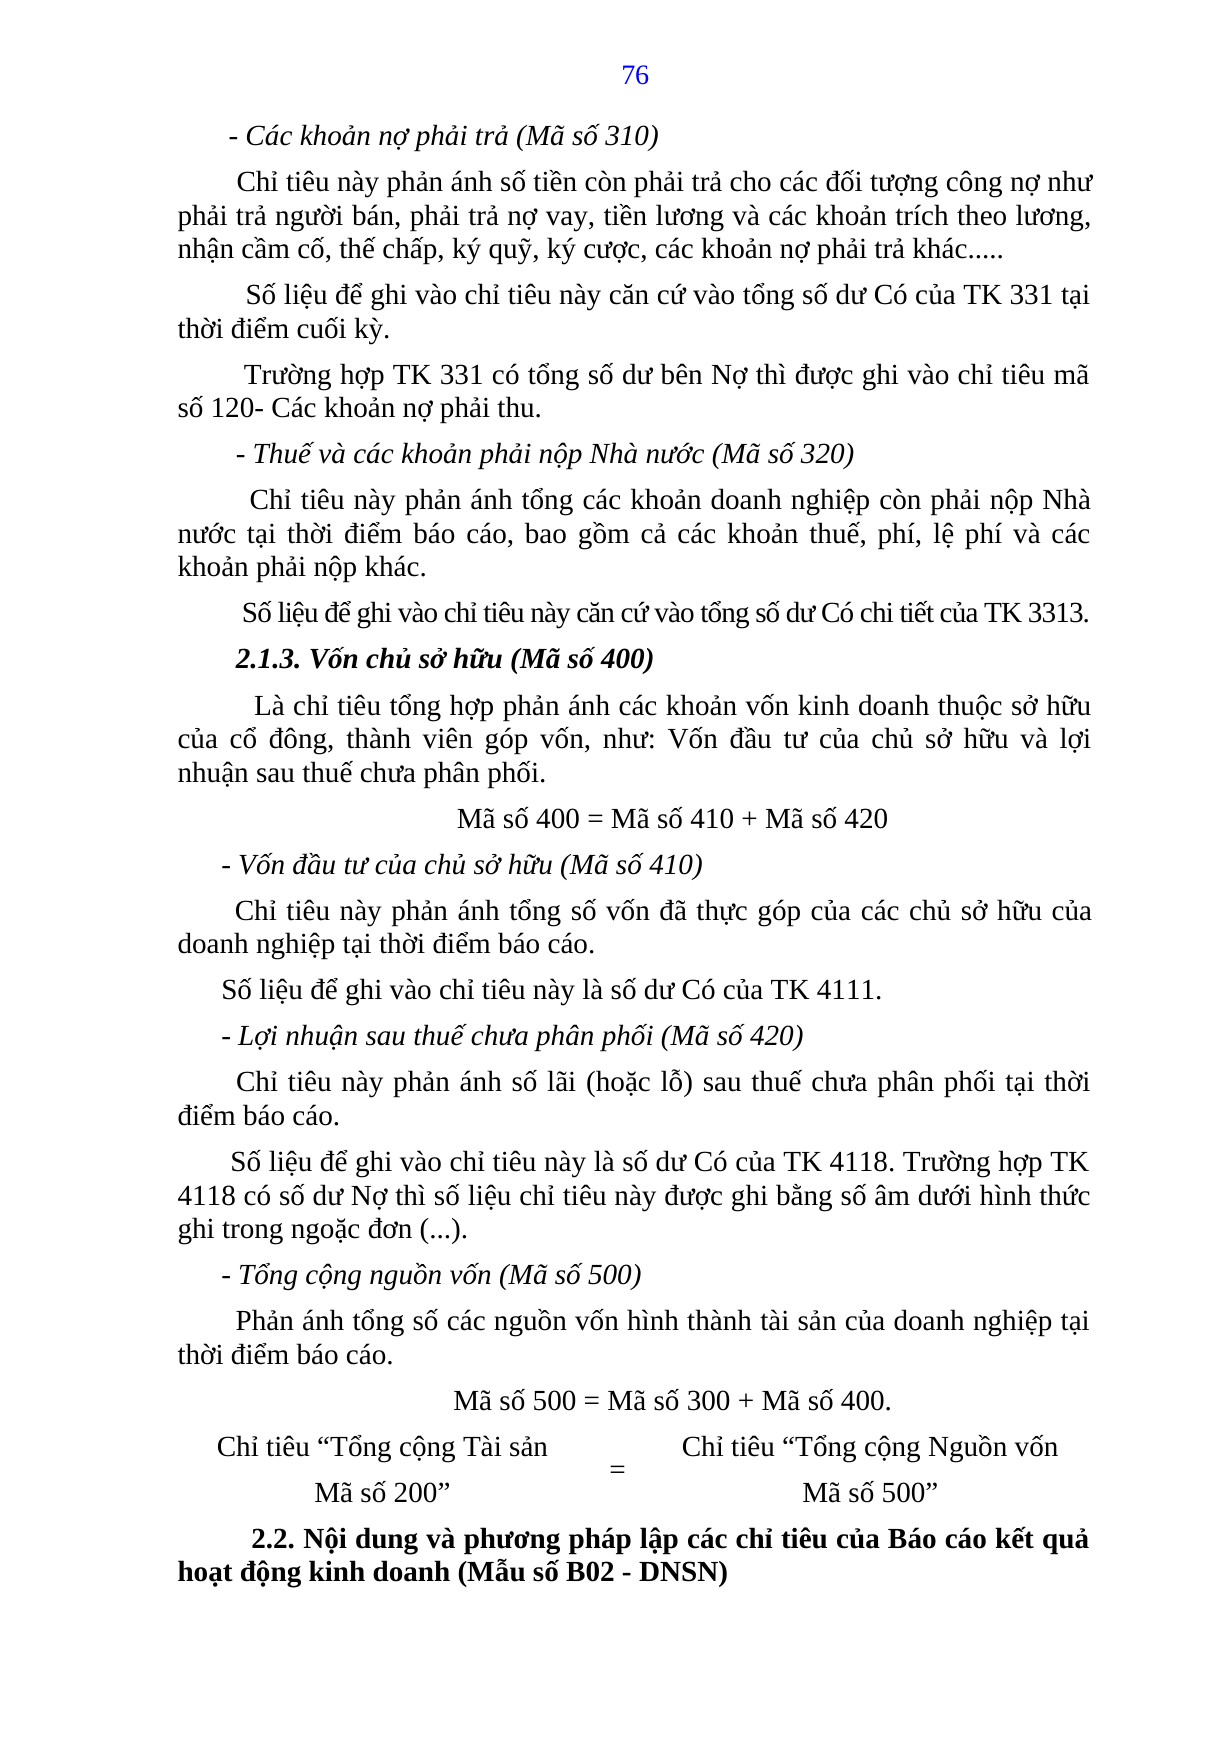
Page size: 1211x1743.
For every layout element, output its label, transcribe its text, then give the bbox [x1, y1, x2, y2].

text Số liệu để ghi vào chỉ tiêu này căn cứ vào tổng số dư Có chi tiết của TK 3313. [177, 596, 1093, 629]
text - Tổng cộng nguồn vốn (Mã số 500) [177, 1257, 1093, 1291]
text Chỉ tiêu này phản ánh tổng số vốn đã thực góp của các chủ sở hữu của doanh nghiệp tại thời điểm báo cáo. [177, 893, 1093, 960]
text 2.2. Nội dung và phương pháp lập các chỉ tiêu của Báo cáo kết quả hoạt động kinh doanh (Mẫu số B02 - DNSN) [177, 1521, 1093, 1588]
text Mã số 500 = Mã số 300 + Mã số 400. [177, 1383, 1093, 1416]
text Phản ánh tổng số các nguồn vốn hình thành tài sản của doanh nghiệp tại thời điểm báo cáo. [177, 1303, 1093, 1370]
text Số liệu để ghi vào chỉ tiêu này là số dư Có của TK 4118. Trường hợp TK 4118 có số dư Nợ thì số liệu chỉ tiêu này được ghi bằng số âm dưới hình thức ghi trong ngoặc đơn (...). [177, 1144, 1093, 1245]
text Chỉ tiêu này phản ánh số tiền còn phải trả cho các đối tượng công nợ như phải trả người bán, phải trả nợ vay, tiền lương và các khoản trích theo lương, nhận cầm cố, thế chấp, ký quỹ, ký cược, các khoản nợ phải trả khác..... [177, 164, 1093, 265]
text Mã số 400 = Mã số 410 + Mã số 420 [177, 801, 1093, 834]
text - Thuế và các khoản phải nộp Nhà nước (Mã số 320) [177, 436, 1093, 470]
text Số liệu để ghi vào chỉ tiêu này là số dư Có của TK 4111. [177, 972, 1093, 1006]
text Chỉ tiêu này phản ánh số lãi (hoặc lỗ) sau thuế chưa phân phối tại thời điểm báo cáo. [177, 1064, 1093, 1132]
text Trường hợp TK 331 có tổng số dư bên Nợ thì được ghi vào chỉ tiêu mã số 120- Các khoản nợ phải thu. [177, 357, 1093, 424]
text - Vốn đầu tư của chủ sở hữu (Mã số 410) [177, 847, 1093, 880]
text - Lợi nhuận sau thuế chưa phân phối (Mã số 420) [177, 1018, 1093, 1052]
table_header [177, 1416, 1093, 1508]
text Là chỉ tiêu tổng hợp phản ánh các khoản vốn kinh doanh thuộc sở hữu của cổ đông, thành viên góp vốn, như: Vốn đầu tư của chủ sở hữu và lợi nhuận sau thuế chưa phân phối. [177, 688, 1093, 788]
text Số liệu để ghi vào chỉ tiêu này căn cứ vào tổng số dư Có của TK 331 tại thời điểm cuối kỳ. [177, 277, 1093, 344]
text Chỉ tiêu này phản ánh tổng các khoản doanh nghiệp còn phải nộp Nhà nước tại thời điểm báo cáo, bao gồm cả các khoản thuế, phí, lệ phí và các khoản phải nộp khác. [177, 482, 1093, 583]
text 2.1.3. Vốn chủ sở hữu (Mã số 400) [177, 642, 1093, 675]
text - Các khoản nợ phải trả (Mã số 310) [177, 118, 1093, 152]
